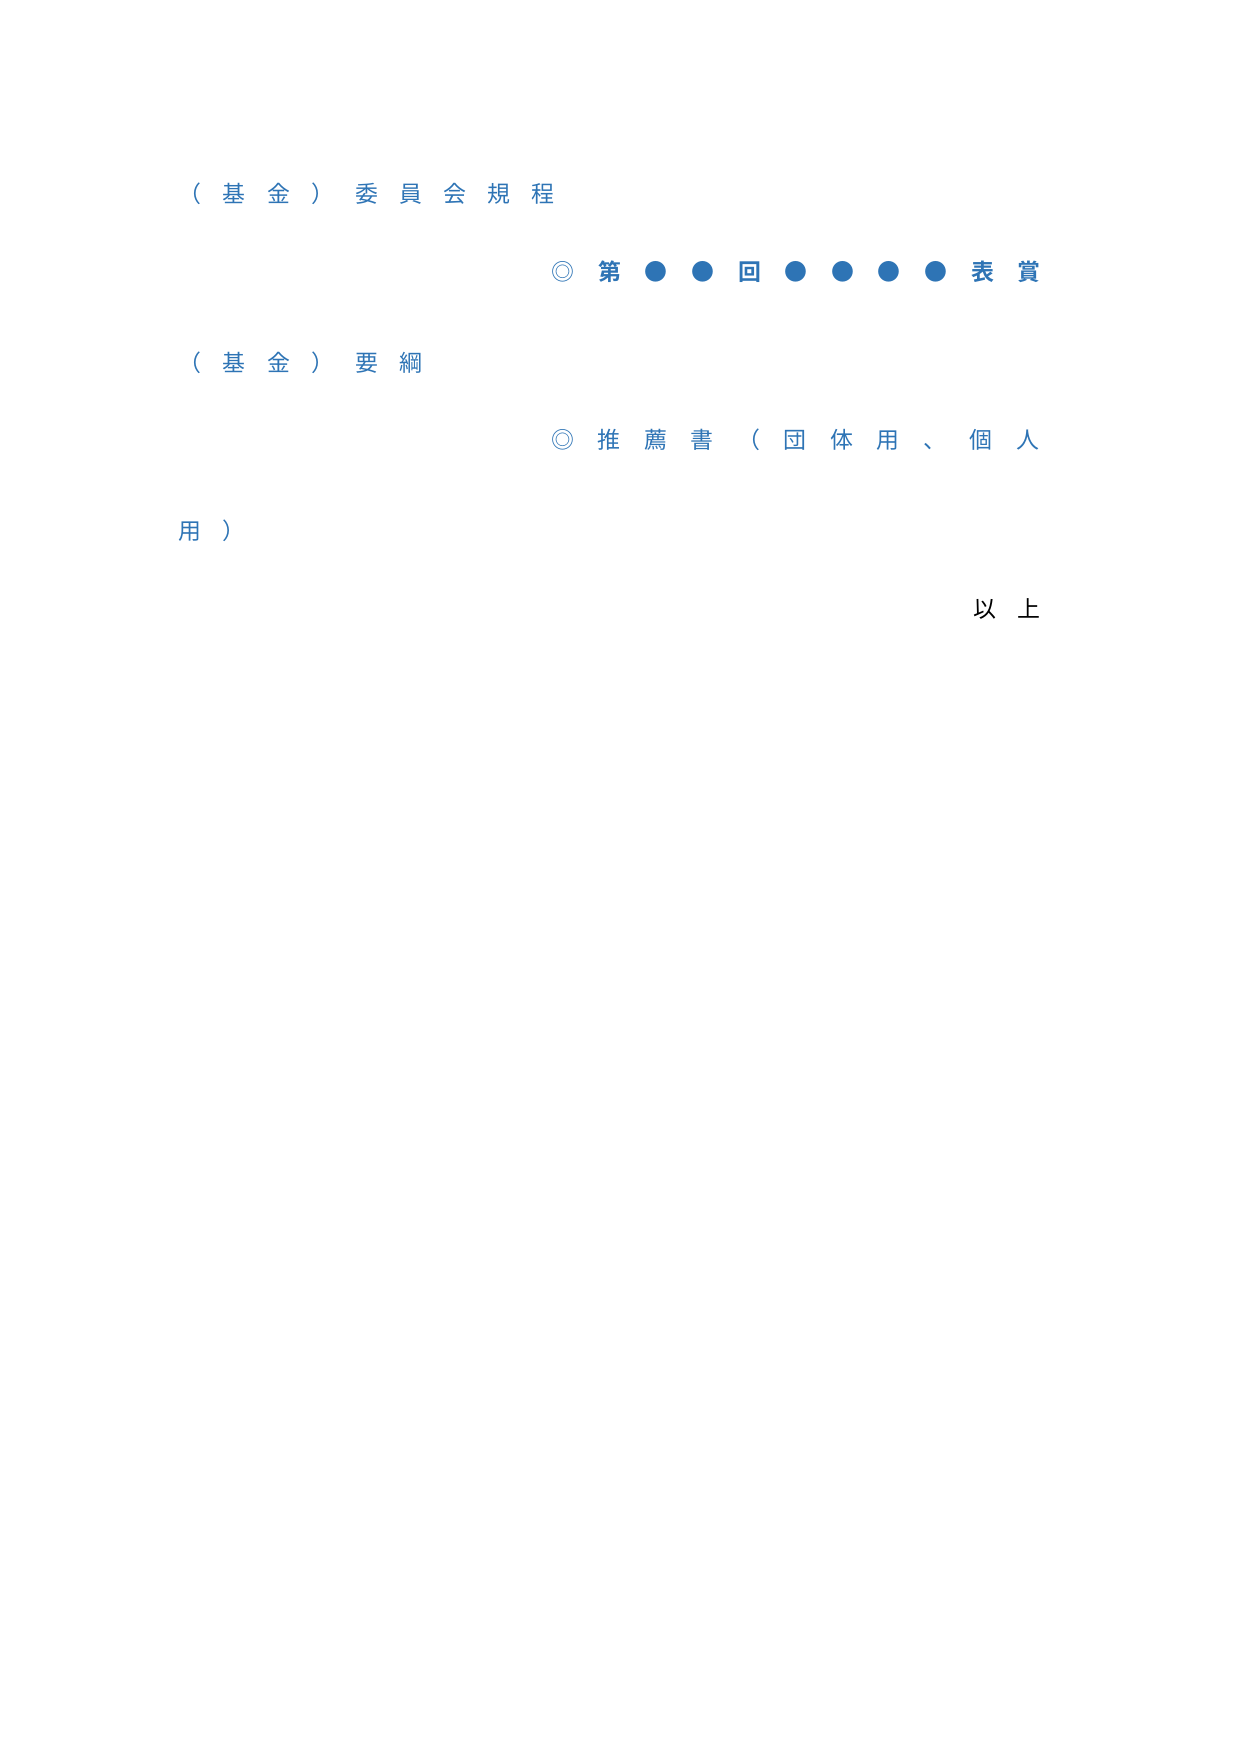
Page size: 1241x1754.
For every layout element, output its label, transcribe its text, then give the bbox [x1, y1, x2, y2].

text ◎第●●回●●●●表賞（基金）要綱 [178, 239, 1062, 392]
text 以上 [178, 577, 1062, 638]
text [178, 162, 1062, 223]
text ◎推薦書（団体用、個人用） [178, 408, 1062, 560]
